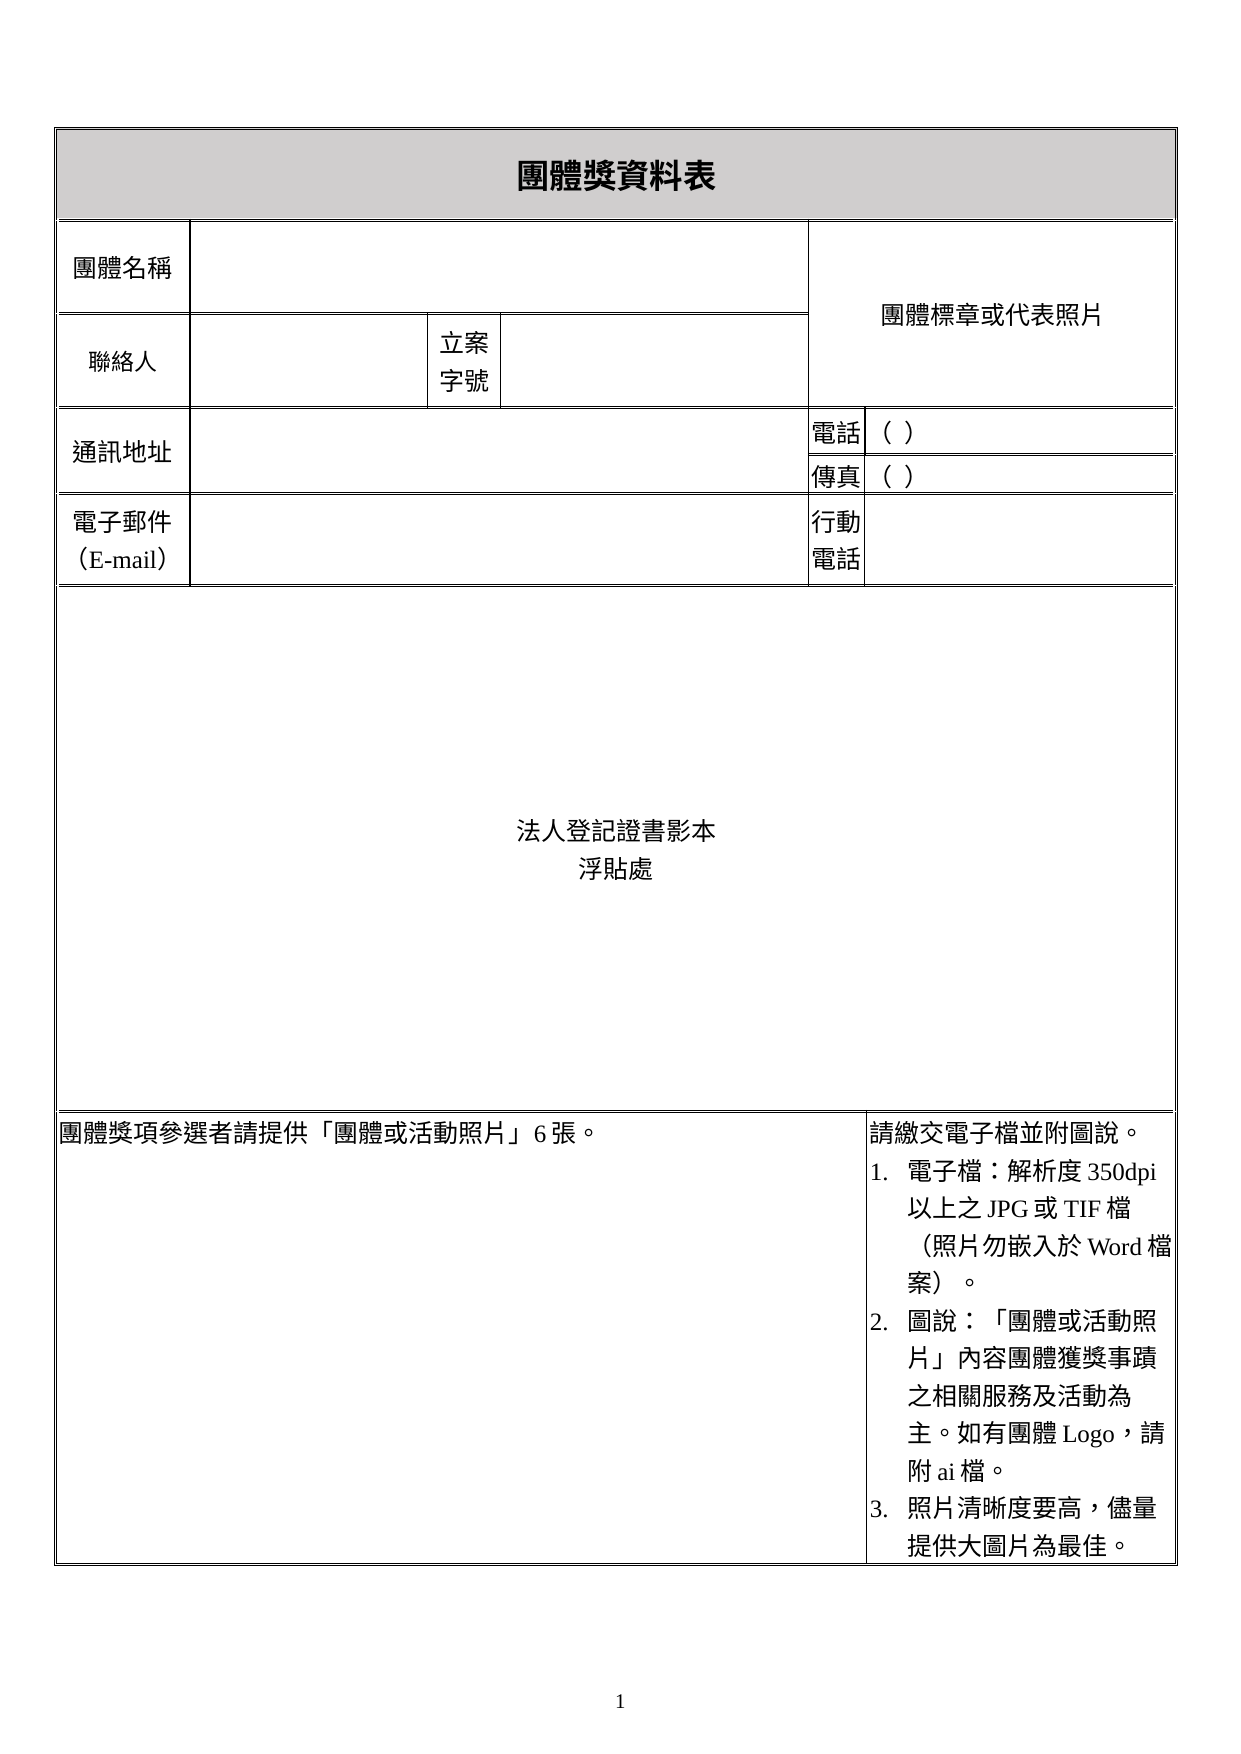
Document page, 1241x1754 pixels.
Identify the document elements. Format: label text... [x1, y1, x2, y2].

table_header 團體獎資料表 [57, 130, 1175, 218]
table_cell 團體名稱 [57, 219, 189, 312]
table_cell 聯絡人 [56, 312, 189, 406]
table_cell 電話 [809, 409, 864, 453]
table_cell [191, 315, 427, 406]
table_cell （ ） [865, 453, 1177, 492]
table_cell [191, 495, 808, 584]
table_cell 電子郵件 （E-mail） [57, 492, 189, 584]
table_cell 團體標章或代表照片 [809, 219, 1175, 406]
table_cell 請繳交電子檔並附圖說。 電子檔：解析度350dpi以上之JPG或TIF檔（照片勿嵌入於Word檔案）。 圖說：「團體或活動照片」內容團體獲獎事蹟之相關服務及活動為主。如有團體Logo，請附ai檔。 照片清晰度要高，儘量提供大圖片為最佳。 [867, 1110, 1175, 1563]
table_cell [501, 315, 808, 406]
table_cell 通訊地址 [56, 406, 189, 492]
table_cell 傳真 [809, 456, 864, 492]
table_cell 法人登記證書影本 浮貼處 [56, 584, 1177, 1110]
table_cell （ ） [866, 406, 1177, 453]
table_cell [865, 492, 1175, 584]
table_cell 團體獎項參選者請提供「團體或活動照片」6張。 [57, 1110, 866, 1563]
table_cell [191, 222, 808, 312]
table_cell [191, 409, 808, 492]
table_cell 行動 電話 [809, 495, 864, 584]
table_cell 立案 字號 [428, 315, 500, 406]
